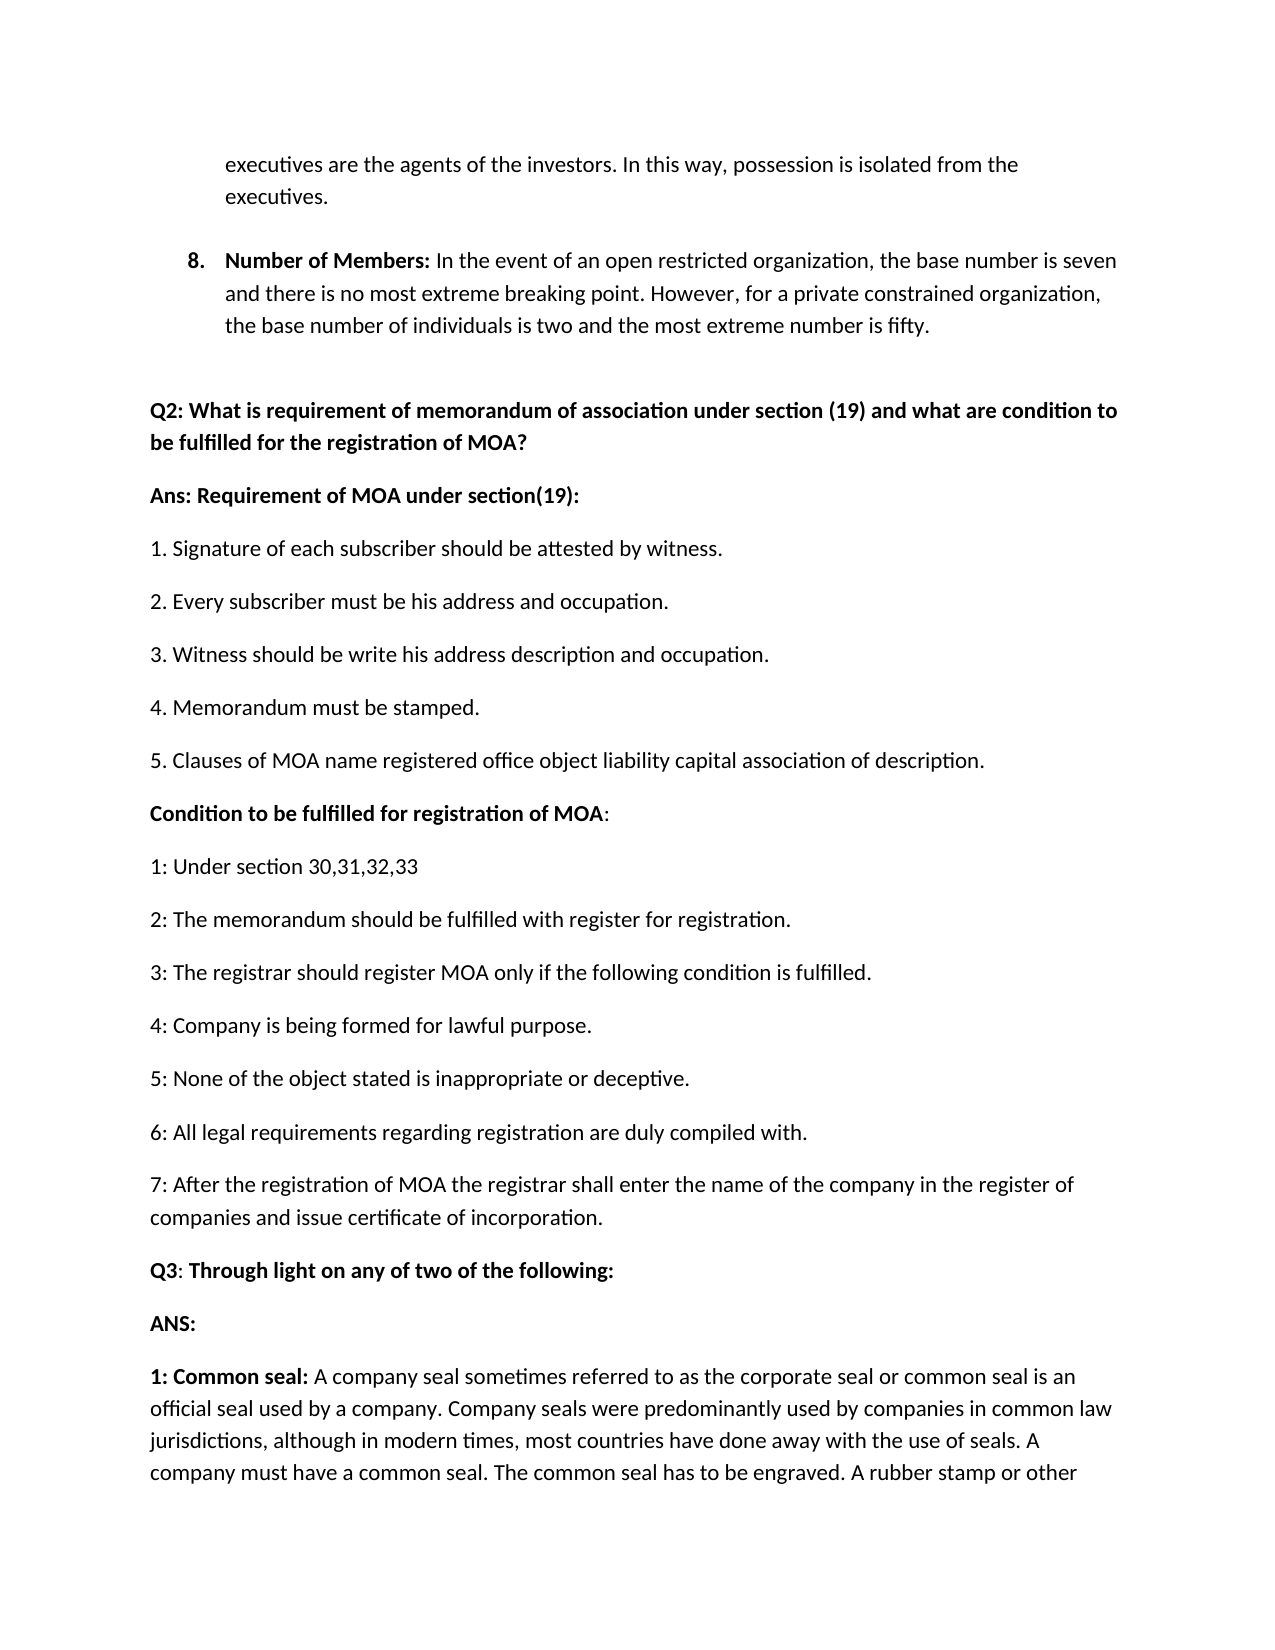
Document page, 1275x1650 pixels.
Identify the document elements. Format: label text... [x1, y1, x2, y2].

text 4. Memorandum must be stamped. [150, 693, 1125, 721]
text 3: The registrar should register MOA only if the following condition is fulfilled. [150, 958, 1125, 987]
text 5. Clauses of MOA name registered office object liability capital association of description. [150, 746, 1125, 774]
text Q3: Through light on any of two of the following: [150, 1256, 1125, 1284]
text 4: Company is being formed for lawful purpose. [150, 1012, 1125, 1039]
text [150, 1362, 1125, 1486]
text 1. Signature of each subscriber should be attested by witness. [150, 534, 1125, 562]
text Q2: What is requirement of memorandum of association under section (19) and what are condition to be fulfilled for the registration of MOA? [150, 396, 1125, 456]
text ANS: [150, 1309, 1125, 1337]
text 2. Every subscriber must be his address and occupation. [150, 587, 1125, 615]
text 7: After the registration of MOA the registrar shall enter the name of the company in the register of companies and issue certificate of incorporation. [150, 1171, 1125, 1231]
text 3. Witness should be write his address description and occupation. [150, 640, 1125, 668]
text Ans: Requirement of MOA under section(19): [150, 481, 1125, 509]
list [187, 150, 1125, 210]
text 5: None of the object stated is inappropriate or deceptive. [150, 1064, 1125, 1093]
text Condition to be fulfilled for registration of MOA: [150, 799, 1125, 827]
text 2: The memorandum should be fulfilled with register for registration. [150, 906, 1125, 933]
list Number of Members: In the event of an open restricted organization, the base number is seven and there is no most extreme breaking point. However, for a private constrained organization, the base number of individuals is two and the most extreme number is fifty. [187, 247, 1125, 339]
text 6: All legal requirements regarding registration are duly compiled with. [150, 1118, 1125, 1146]
text 1: Under section 30,31,32,33 [150, 852, 1125, 881]
